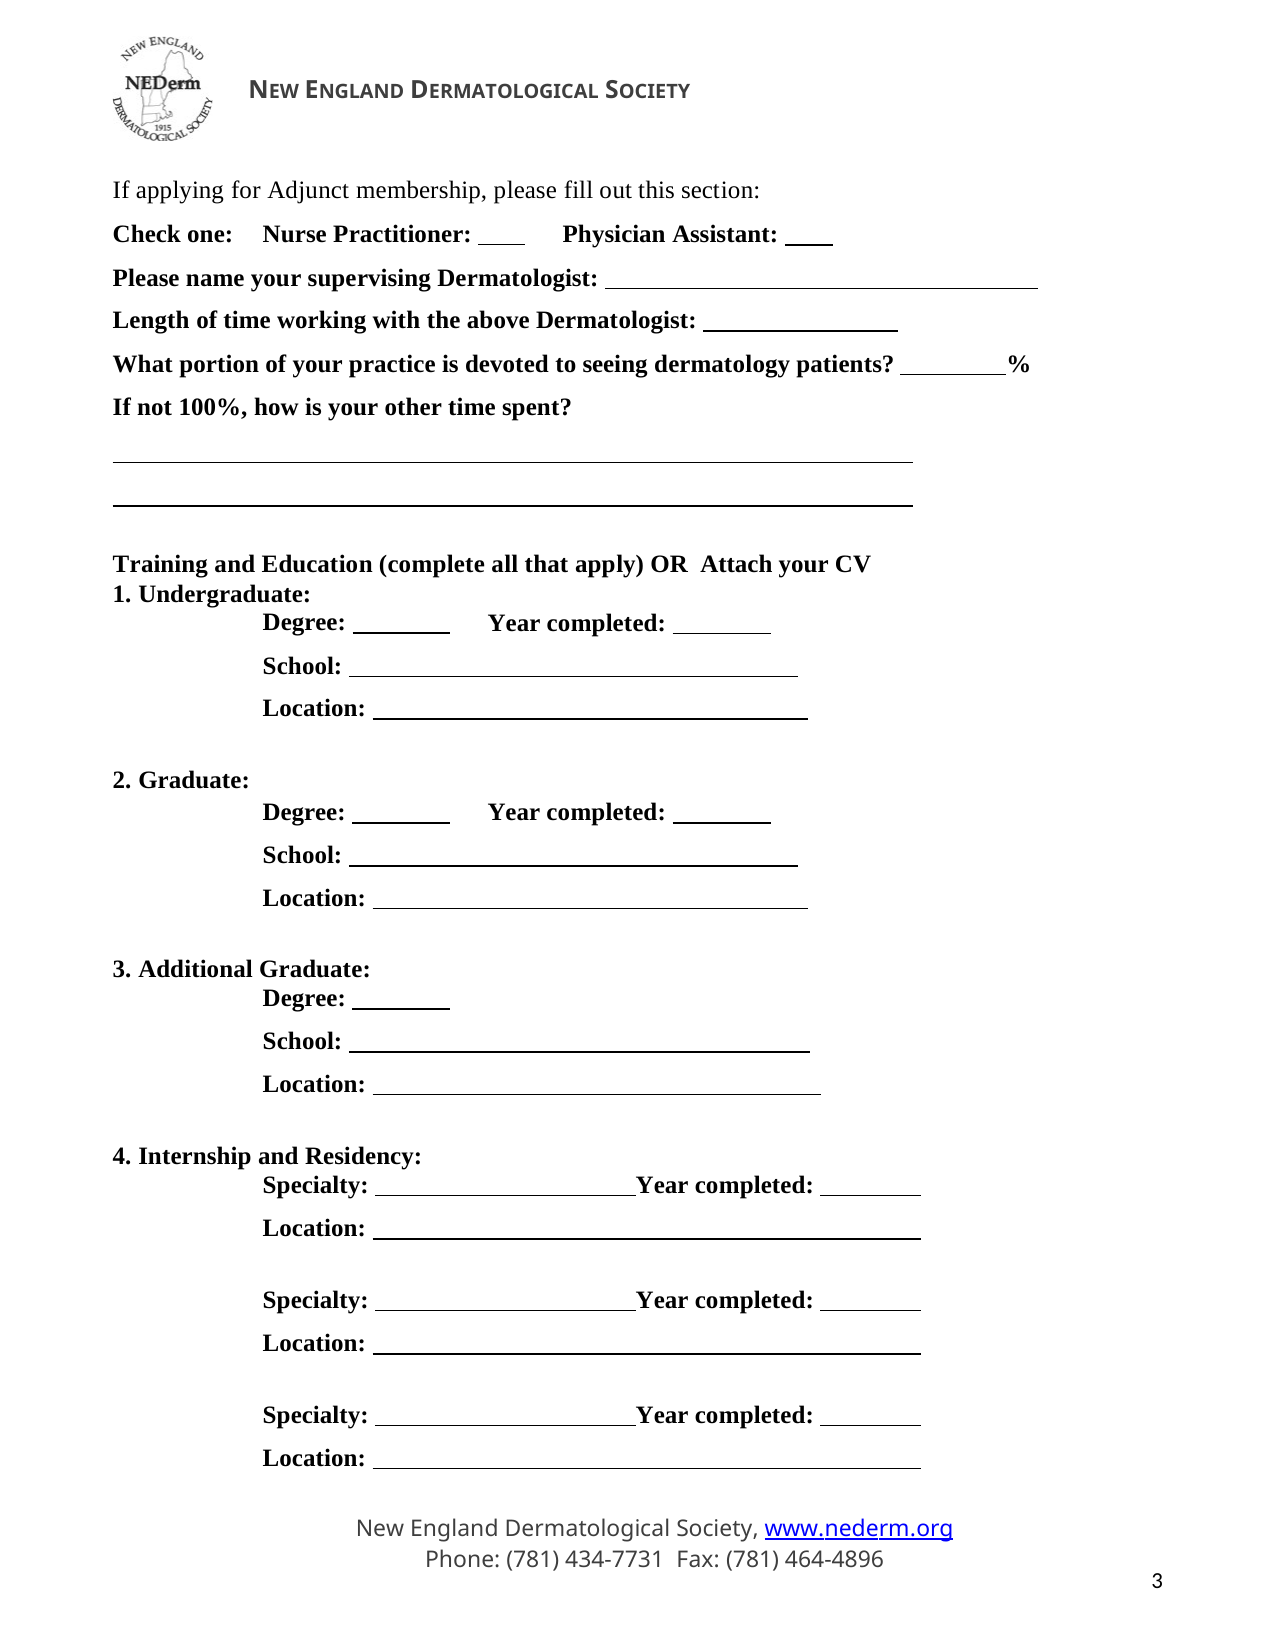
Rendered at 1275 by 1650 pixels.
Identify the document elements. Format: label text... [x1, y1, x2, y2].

text Specialty: Year completed: Location: [262, 1400, 928, 1471]
text What portion of your practice is devoted to seeing dermatology patients? % [112, 349, 1177, 377]
text Degree: [262, 983, 1177, 1012]
text If not 100%, how is your other time spent? [112, 392, 1177, 420]
text Please name your supervising Dermatologist: Length of time working with the above Dermatologist: [112, 263, 1044, 334]
text Location: [262, 1213, 1177, 1241]
text If applying for Adjunct membership, please fill out this section: [112, 175, 1177, 203]
picture [112, 36, 213, 141]
text Specialty: Year completed: [262, 1285, 1177, 1314]
text Specialty: Year completed: [262, 1170, 1177, 1199]
text School: Location: [262, 1012, 828, 1098]
text Year completed: [487, 607, 1177, 636]
text 3. Additional Graduate: [112, 954, 1177, 983]
text Training and Education (complete all that apply) OR Attach your CV [112, 549, 1177, 578]
text Year completed: [487, 797, 1177, 825]
text 1. Undergraduate: [112, 579, 1177, 607]
text Degree: [262, 797, 460, 825]
text 2. Graduate: [112, 766, 256, 794]
text Location: [262, 1328, 1177, 1356]
text Physician Assistant: [562, 219, 1177, 247]
text Check one: Nurse Practitioner: [112, 218, 534, 247]
text 4. Internship and Residency: [112, 1141, 1177, 1170]
text School: Location: [262, 826, 815, 912]
text School: Location: [262, 637, 815, 722]
text Degree: [262, 607, 460, 635]
